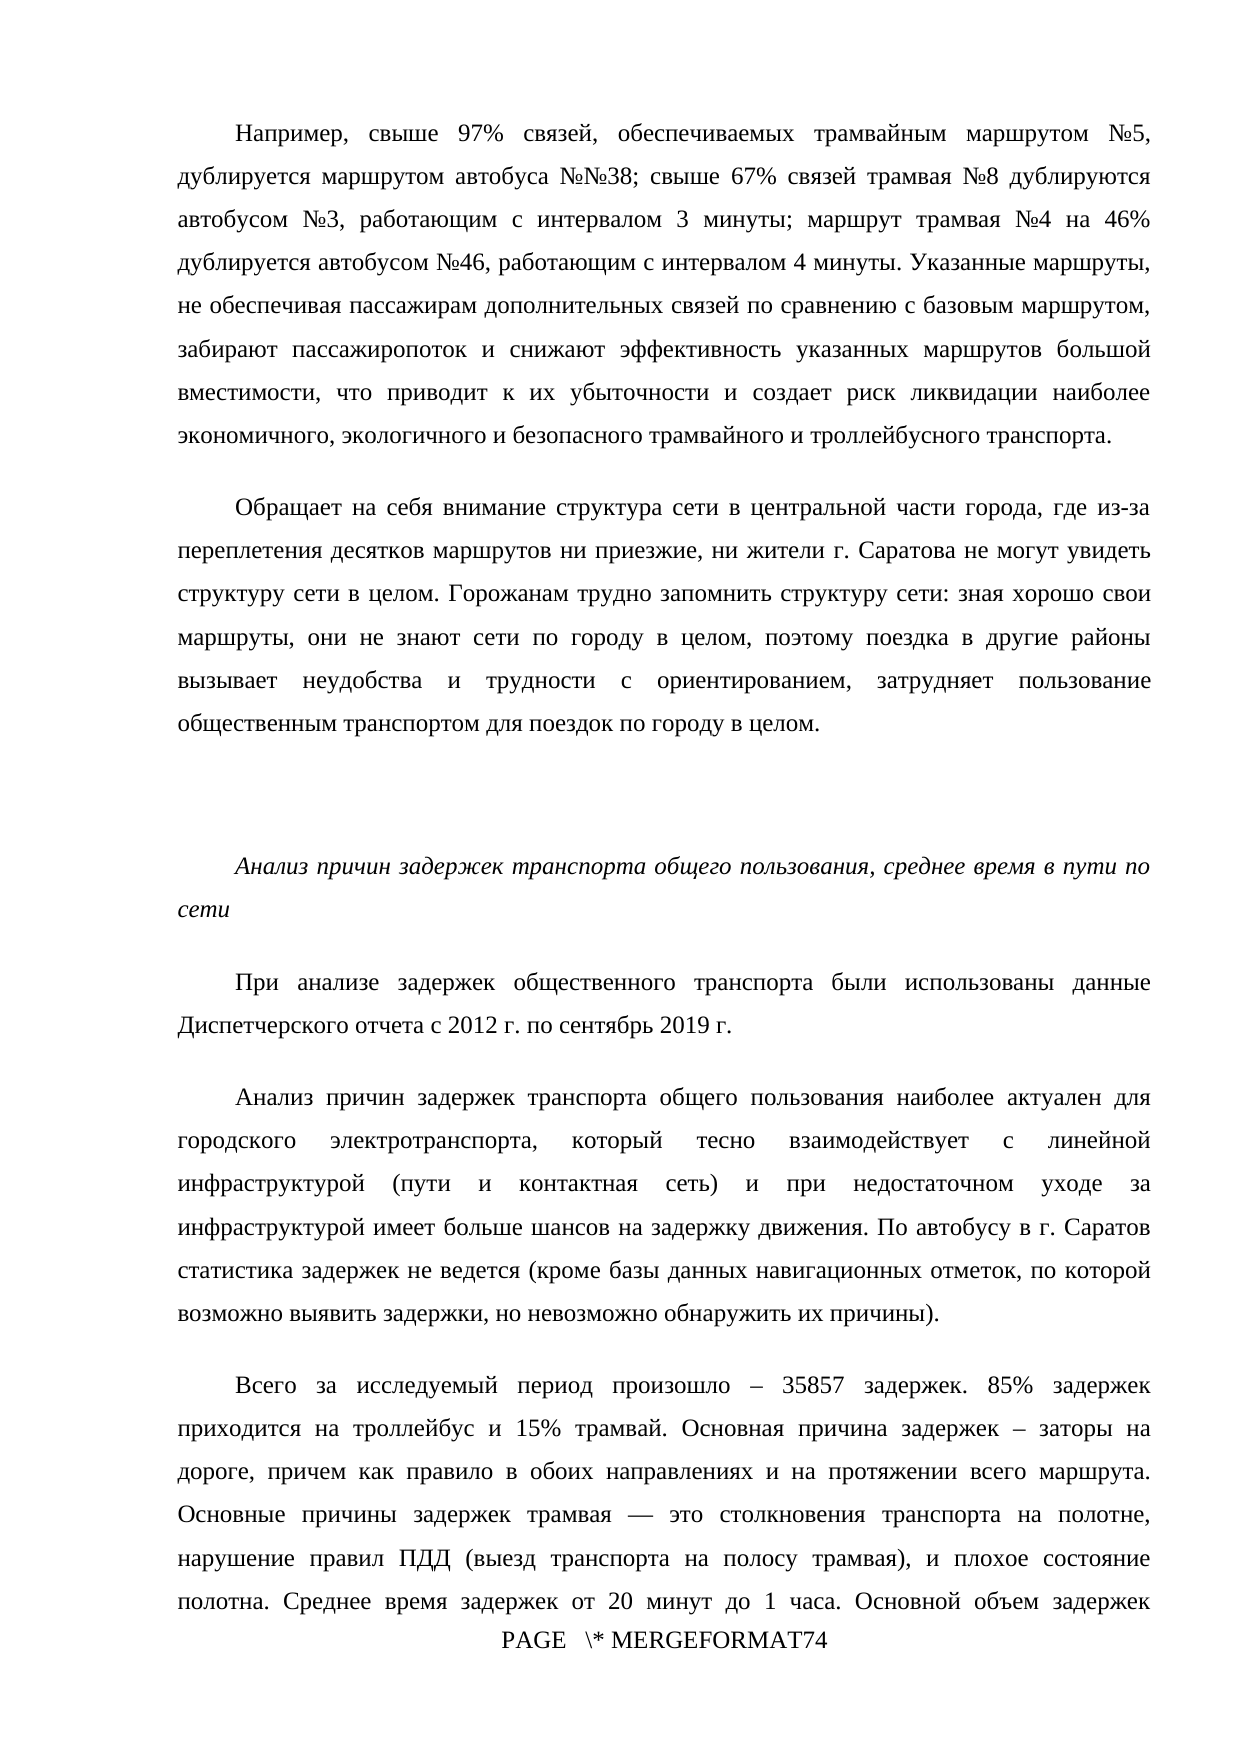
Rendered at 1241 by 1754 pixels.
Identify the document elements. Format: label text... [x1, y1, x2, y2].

text Анализ причин задержек транспорта общего пользования, среднее время в пути по сети [177, 1010, 1152, 1082]
text Например, свыше 97% связей, обеспечиваемых трамвайным маршрутом №5, дублируется маршрутом автобуса №№38; свыше 67% связей трамвая №8 дублируются автобусом №3, работающим с интервалом 3 минуты; маршрут трамвая №4 на 46% дублируется автобусом №46, работающим с интервалом 4 минуты. Указанные маршруты, не обеспечивая пассажирам дополнительных связей по сравнению с базовым маршрутом, забирают пассажиропоток и снижают эффективность указанных маршрутов большой вместимости, что приводит к их убыточности и создает риск ликвидации наиболее экономичного, экологичного и безопасного трамвайного и троллейбусного транспорта. [177, 277, 1152, 607]
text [177, 1529, 1152, 1601]
text При анализе задержек общественного транспорта были использованы данные Диспетчерского отчета с 2012 г. по сентябрь 2019 г. [177, 1125, 1152, 1197]
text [177, 118, 1152, 233]
text Анализ причин задержек транспорта общего пользования наиболее актуален для городского электротранспорта, который тесно взаимодействует с линейной инфраструктурой (пути и контактная сеть) и при недостаточном уходе за инфраструктурой имеет больше шансов на задержку движения. По автобусу в г. Саратов статистика задержек не ведется (кроме базы данных навигационных отметок, по которой возможно выявить задержки, но невозможно обнаружить их причины). [177, 1241, 1152, 1485]
text Обращает на себя внимание структура сети в центральной части города, где из-за переплетения десятков маршрутов ни приезжие, ни жители г. Саратова не могут увидеть структуру сети в целом. Горожанам трудно запомнить структуру сети: зная хорошо свои маршруты, они не знают сети по городу в целом, поэтому поездка в другие районы вызывает неудобства и трудности с ориентированием, затрудняет пользование общественным транспортом для поездок по городу в целом. [177, 651, 1152, 895]
